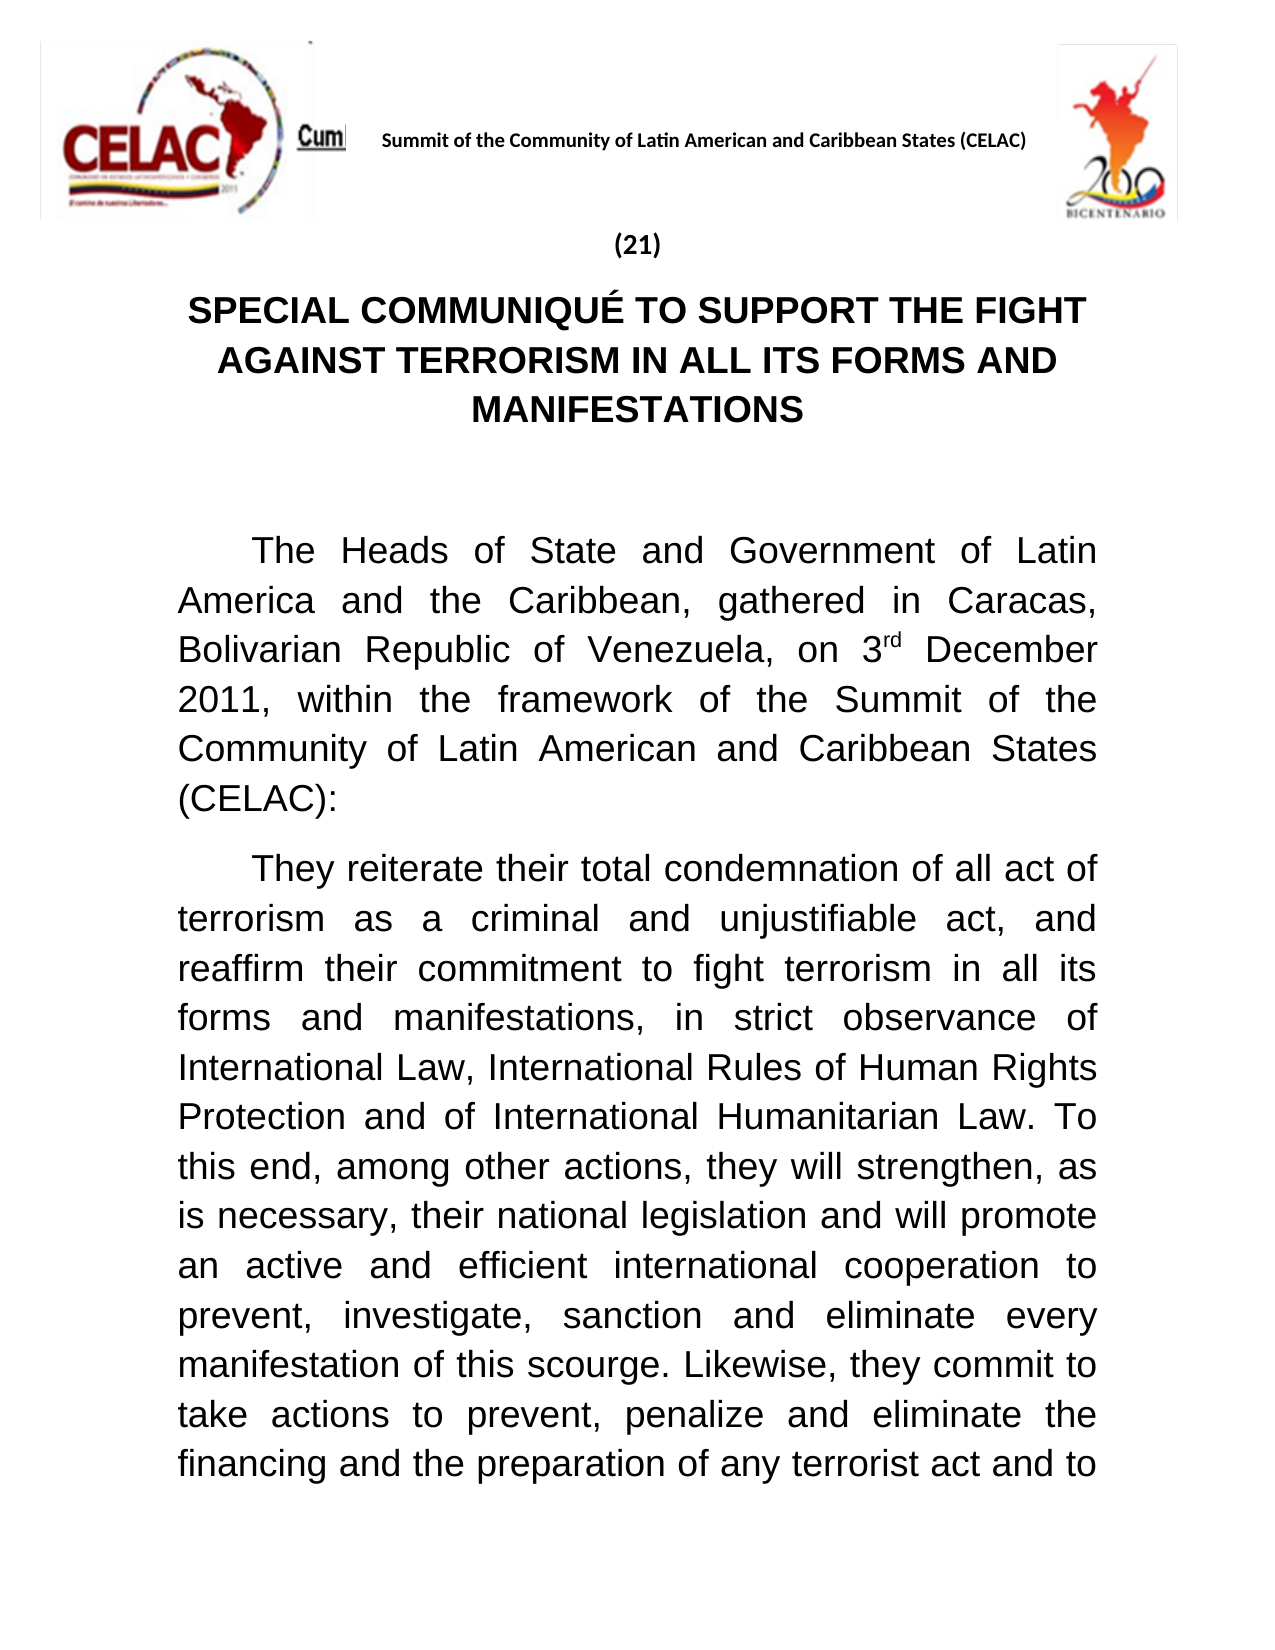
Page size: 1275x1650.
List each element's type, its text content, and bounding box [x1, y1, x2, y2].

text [177, 847, 1098, 1485]
text SPECIAL COMMUNIQUÉ TO SUPPORT THE FIGHT AGAINST TERRORISM IN ALL ITS FORMS AND MANIFESTATIONS [177, 288, 1098, 431]
picture [38, 40, 1179, 221]
text (21) [177, 179, 1098, 262]
text The Heads of State and Government of Latin America and the Caribbean, gathered in Caracas, Bolivarian Republic of Venezuela, on 3rd December 2011, within the framework of the Summit of the Community of Latin American and Caribbean States (CELAC): [177, 528, 1098, 819]
